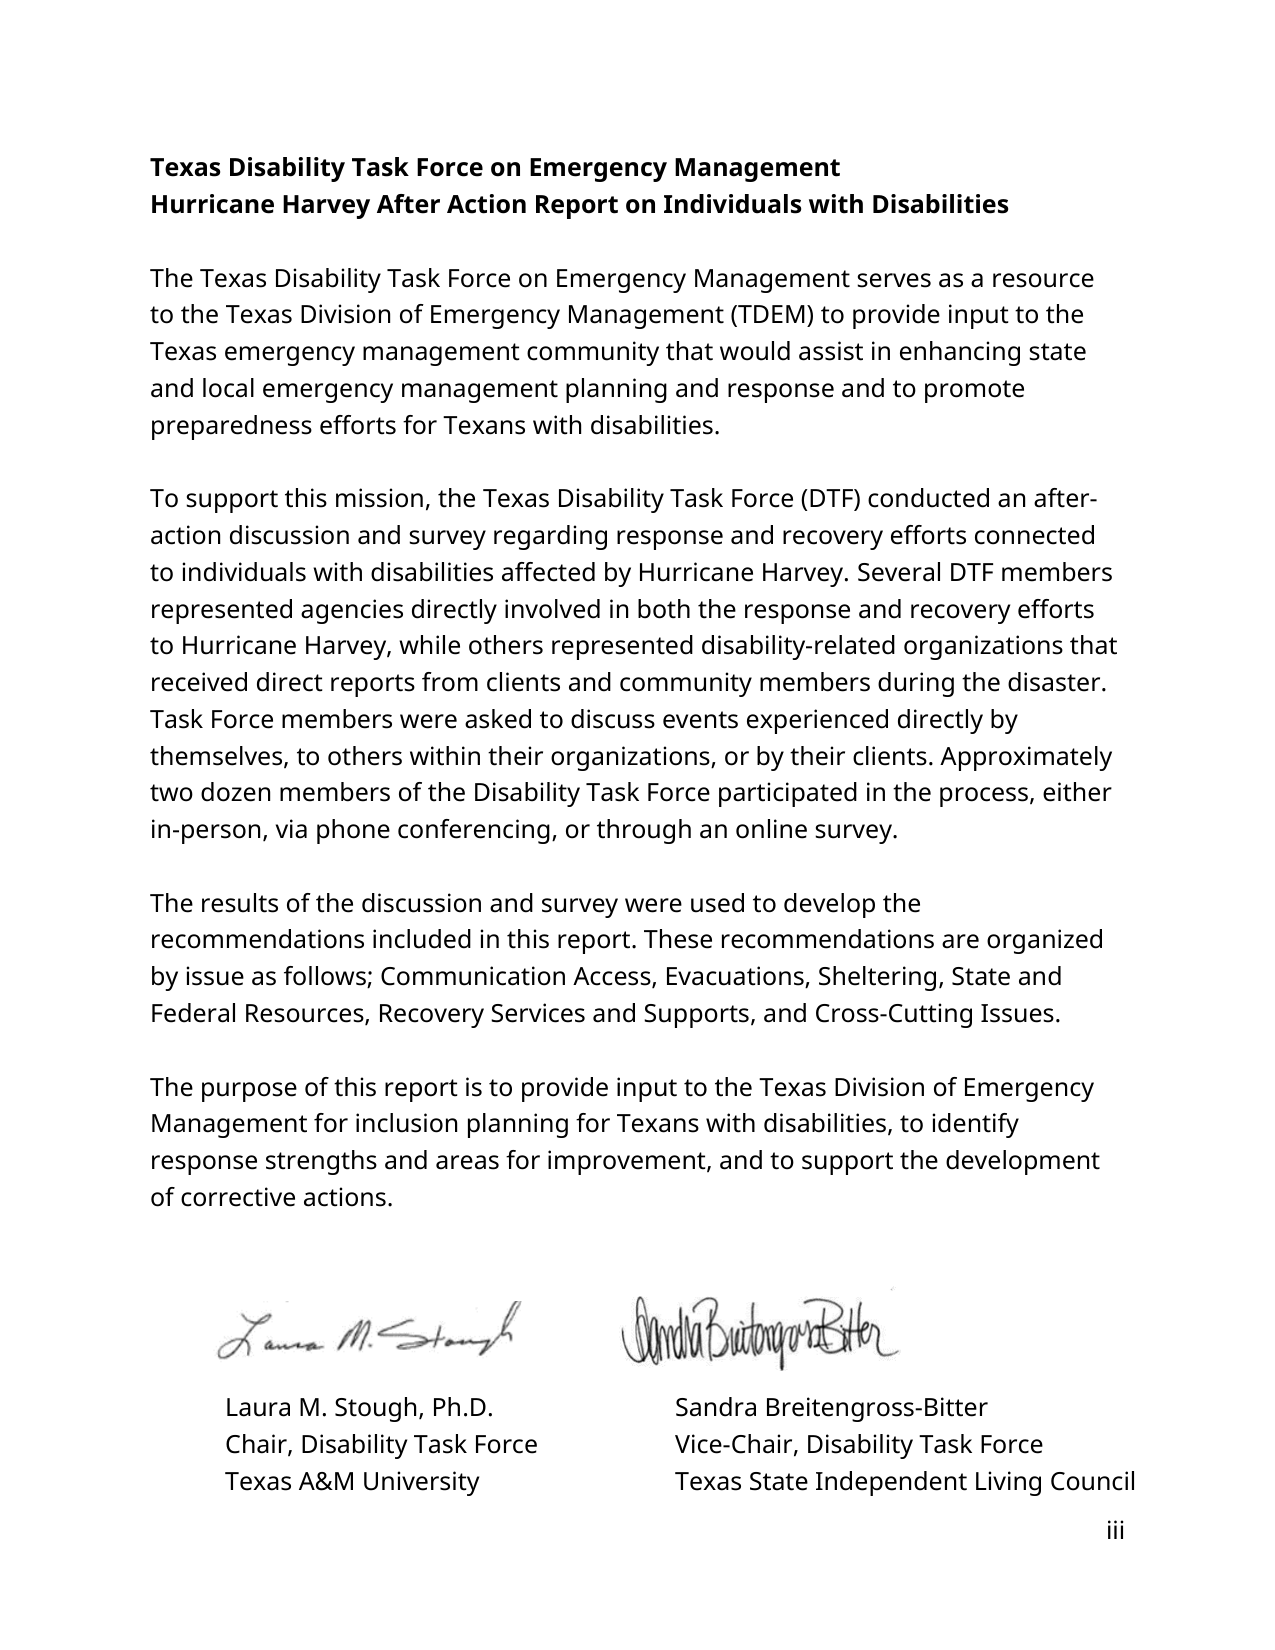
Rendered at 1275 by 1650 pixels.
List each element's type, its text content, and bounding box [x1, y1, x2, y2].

text Texas Disability Task Force on Emergency Management [150, 150, 1125, 184]
text The purpose of this report is to provide input to the Texas Division of Emergency Management for inclusion planning for Texans with disabilities, to identify response strengths and areas for improvement, and to support the development of corrective actions. [150, 1069, 1125, 1214]
text Chair, Disability Task Force Vice-Chair, Disability Task Force [150, 1427, 1125, 1461]
text Texas A&M University Texas State Independent Living Council [150, 1463, 1181, 1497]
text The results of the discussion and survey were used to develop the recommendations included in this report. These recommendations are organized by issue as follows; Communication Access, Evacuations, Sheltering, State and Federal Resources, Recovery Services and Supports, and Cross-Cutting Issues. [150, 885, 1125, 1030]
picture [600, 1286, 902, 1371]
text To support this mission, the Texas Disability Task Force (DTF) conducted an after-action discussion and survey regarding response and recovery efforts connected to individuals with disabilities affected by Hurricane Harvey. Several DTF members represented agencies directly involved in both the response and recovery efforts to Hurricane Harvey, while others represented disability-related organizations that received direct reports from clients and community members during the disaster. Task Force members were asked to discuss events experienced directly by themselves, to others within their organizations, or by their clients. Approximately two dozen members of the Disability Task Force participated in the process, either in-person, via phone conferencing, or through an online survey. [150, 481, 1125, 846]
text The Texas Disability Task Force on Emergency Management serves as a resource to the Texas Division of Emergency Management (TDEM) to provide input to the Texas emergency management community that would assist in enhancing state and local emergency management planning and response and to promote preparedness efforts for Texans with disabilities. [150, 260, 1125, 441]
picture [188, 1301, 522, 1371]
text Hurricane Harvey After Action Report on Individuals with Disabilities [150, 187, 1125, 221]
text Laura M. Stough, Ph.D. Sandra Breitengross-Bitter [150, 1390, 1125, 1424]
